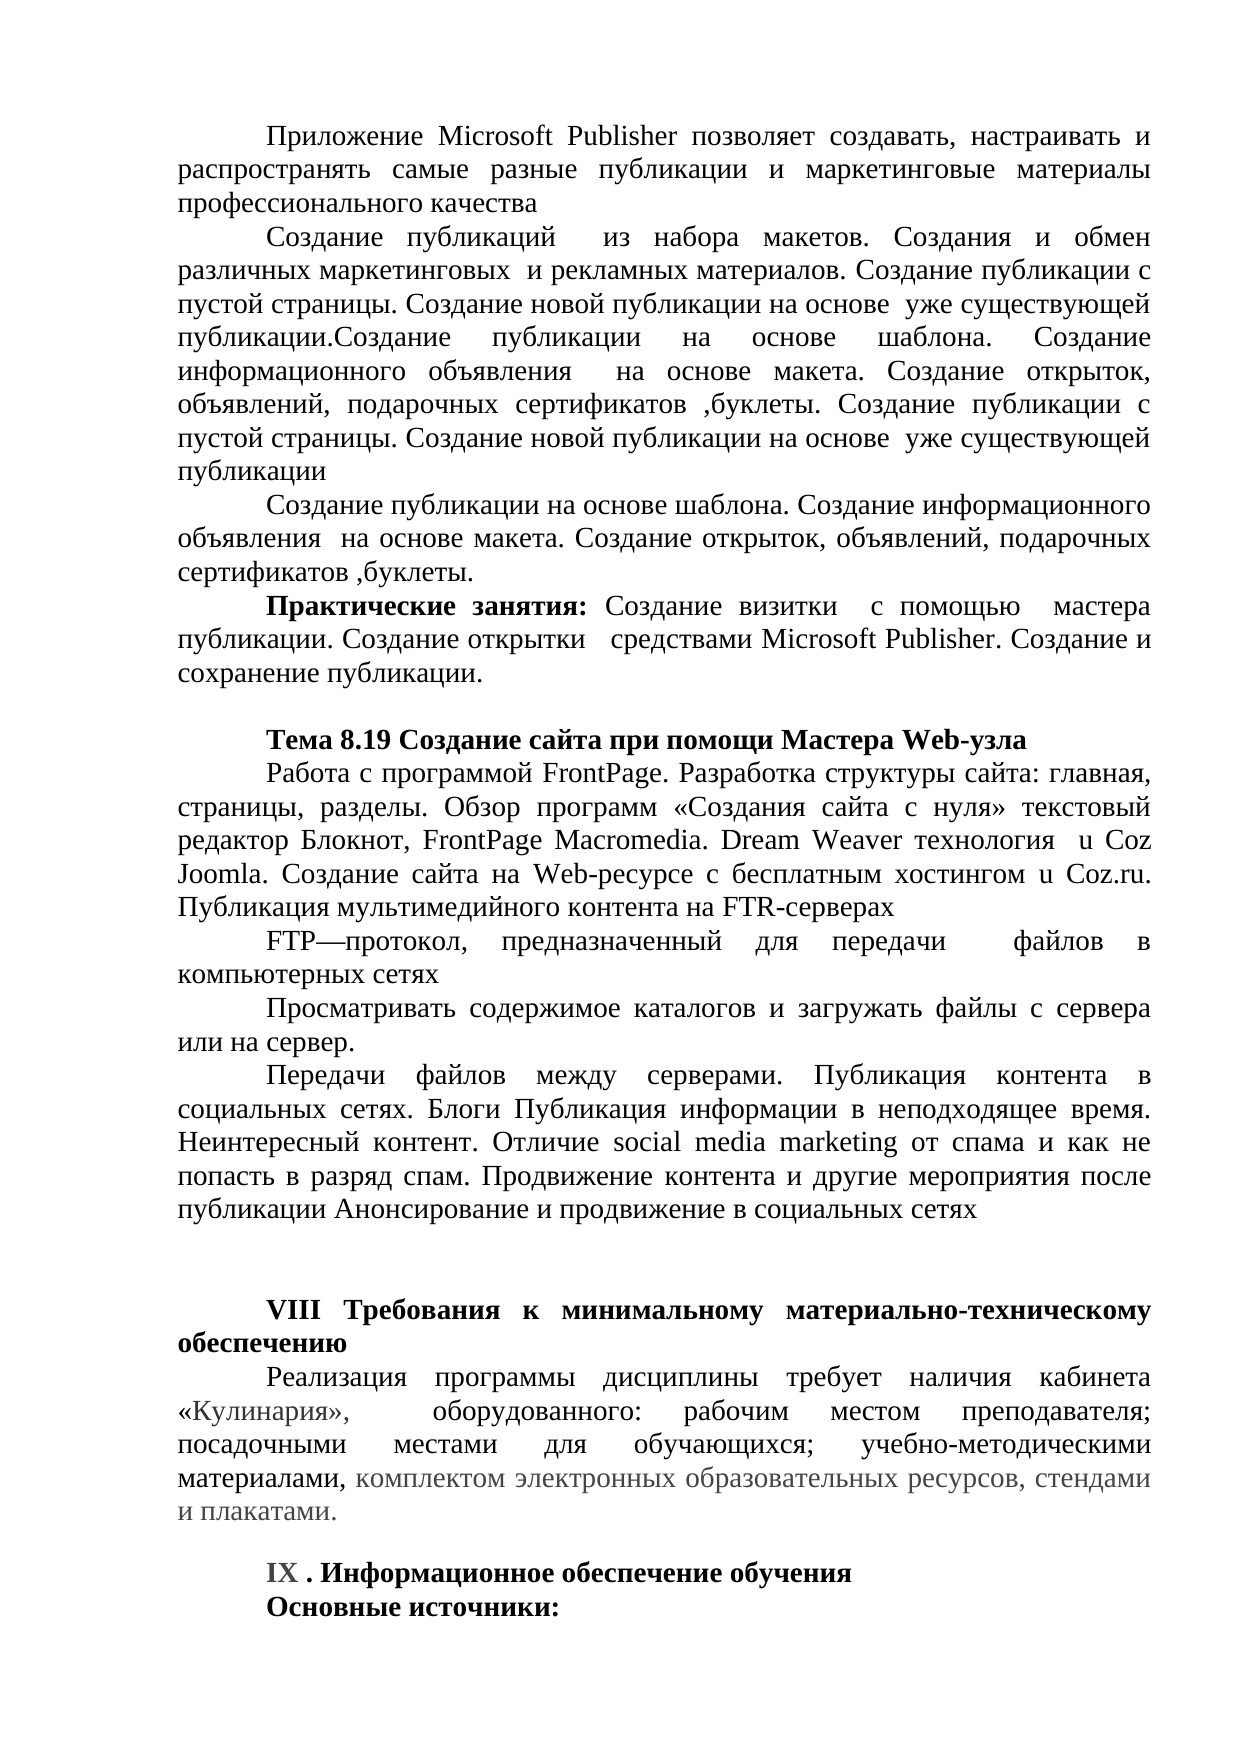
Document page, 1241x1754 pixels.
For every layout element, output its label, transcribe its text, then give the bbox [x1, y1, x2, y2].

text FTP—протокол, предназначенный для передачи файлов в компьютерных сетях [177, 923, 1152, 990]
text IX . Информационное обеспечение обучения [177, 1556, 1152, 1589]
text Реализация программы дисциплины требует наличия кабинета «Кулинария», оборудованного: рабочим местом преподавателя; посадочными местами для обучающихся; учебно-методическими материалами, комплектом электронных образовательных ресурсов, стендами и плакатами. [177, 1359, 1152, 1527]
text Создание публикаций из набора макетов. Создания и обмен различных маркетинговых и рекламных материалов. Создание публикации с пустой страницы. Создание новой публикации на основе уже существующей публикации.Создание публикации на основе шаблона. Создание информационного объявления на основе макета. Создание открыток, объявлений, подарочных сертификатов ,буклеты. Создание публикации с пустой страницы. Создание новой публикации на основе уже существующей публикации [177, 219, 1152, 487]
text Просматривать содержимое каталогов и загружать файлы с сервера или на сервер. [177, 990, 1152, 1057]
text VIII Требования к минимальному материально-техническому обеспечению [177, 1292, 1152, 1359]
text Практические занятия: Создание визитки с помощью мастера публикации. Создание открытки средствами Microsoft Publisher. Создание и сохранение публикации. [177, 588, 1152, 688]
text Основные источники: [177, 1589, 1152, 1623]
list Приложение Microsoft Publisher позволяет создавать, настраивать и распространять самые разные публикации и маркетинговые материалы профессионального качества [177, 118, 1152, 219]
subtitle Работа с программой FrontPage. Разработка структуры сайта: главная, страницы, разделы. Обзор программ «Создания сайта с нуля» текстовый редактор Блокнот, FrontPage Macromedia. Dream Weaver технология u Coz Joomla. Создание сайта на Web-ресурсе с бесплатным хостингом u Coz.ru. Публикация мультимедийного контента на FTR-серверах [177, 755, 1152, 923]
text Передачи файлов между серверами. Публикация контента в социальных сетях. Блоги Публикация информации в неподходящее время. Неинтересный контент. Отличие social media marketing от спама и как не попасть в разряд спам. Продвижение контента и другие мероприятия после публикации Анонсирование и продвижение в социальных сетях [177, 1057, 1152, 1225]
text Тема 8.19 Создание сайта при помощи Мастера Web-узла [177, 722, 1152, 755]
text Создание публикации на основе шаблона. Создание информационного объявления на основе макета. Создание открыток, объявлений, подарочных сертификатов ,буклеты. [177, 487, 1152, 588]
